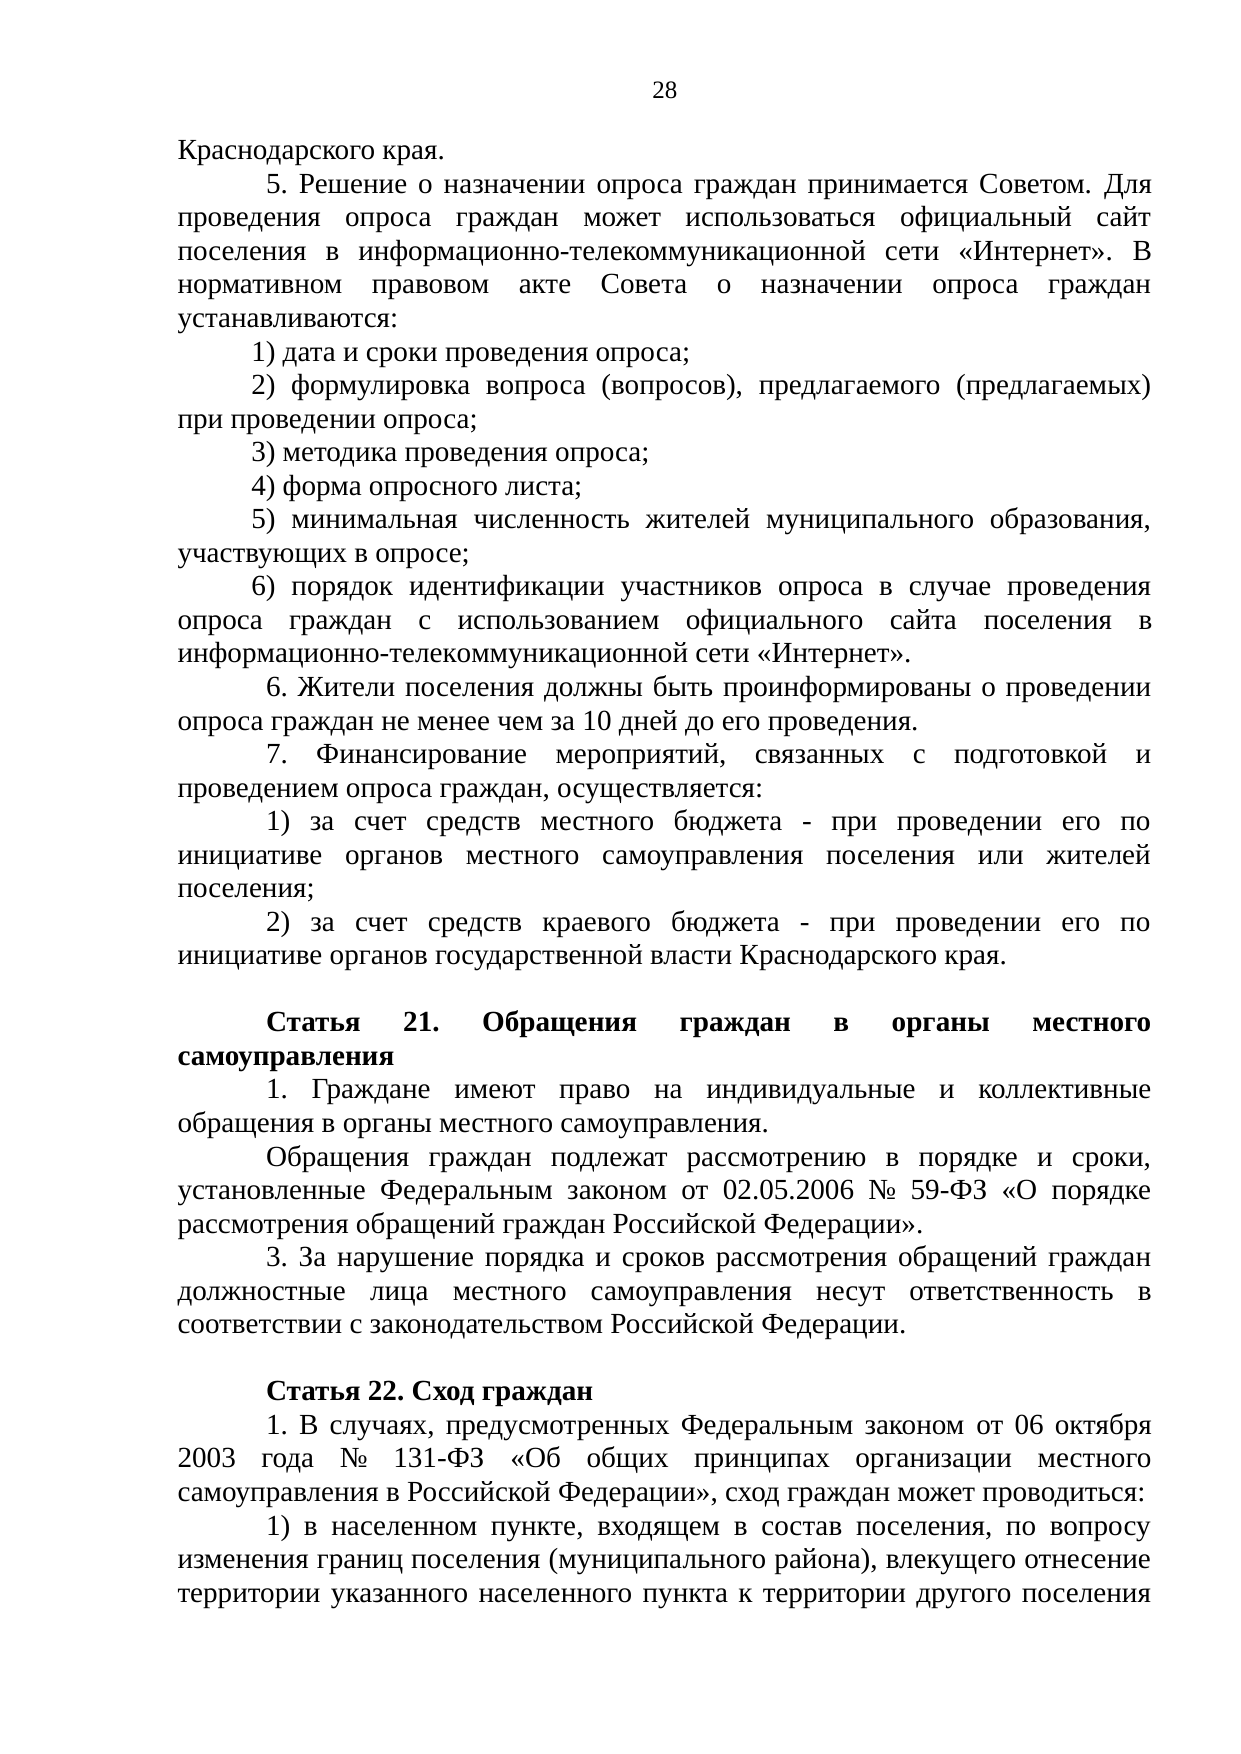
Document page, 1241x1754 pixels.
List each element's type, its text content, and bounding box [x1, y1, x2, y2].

text 5) минимальная численность жителей муниципального образования, участвующих в опросе; [177, 501, 1152, 568]
text 6. Жители поселения должны быть проинформированы о проведении опроса граждан не менее чем за 10 дней до его проведения. [177, 669, 1152, 736]
text 1) за счет средств местного бюджета - при проведении его по инициативе органов местного самоуправления поселения или жителей поселения; [177, 803, 1152, 904]
text Обращения граждан подлежат рассмотрению в порядке и сроки, установленные Федеральным законом от 02.05.2006 № 59-ФЗ «О порядке рассмотрения обращений граждан Российской Федерации». [177, 1139, 1152, 1239]
text 3) методика проведения опроса; [177, 434, 1152, 468]
text 6) порядок идентификации участников опроса в случае проведения опроса граждан с использованием официального сайта поселения в информационно-телекоммуникационной сети «Интернет». [177, 568, 1152, 669]
text 3. За нарушение порядка и сроков рассмотрения обращений граждан должностные лица местного самоуправления несут ответственность в соответствии с законодательством Российской Федерации. [177, 1239, 1152, 1340]
text 1. В случаях, предусмотренных Федеральным законом от 06 октября 2003 года № 131-ФЗ «Об общих принципах организации местного самоуправления в Российской Федерации», сход граждан может проводиться: [177, 1407, 1152, 1508]
text 1) дата и сроки проведения опроса; [177, 334, 1152, 367]
text 2) за счет средств краевого бюджета - при проведении его по инициативе органов государственной власти Краснодарского края. [177, 904, 1152, 971]
text 1. Граждане имеют право на индивидуальные и коллективные обращения в органы местного самоуправления. [177, 1072, 1152, 1139]
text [177, 132, 1152, 166]
text 2) формулировка вопроса (вопросов), предлагаемого (предлагаемых) при проведении опроса; [177, 367, 1152, 434]
text Статья 21. Обращения граждан в органы местного самоуправления [177, 1004, 1152, 1072]
text Статья 22. Сход граждан [177, 1373, 1152, 1407]
text 7. Финансирование мероприятий, связанных с подготовкой и проведением опроса граждан, осуществляется: [177, 736, 1152, 803]
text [177, 1508, 1152, 1608]
text 4) форма опросного листа; [177, 468, 1152, 501]
text 5. Решение о назначении опроса граждан принимается Советом. Для проведения опроса граждан может использоваться официальный сайт поселения в информационно-телекоммуникационной сети «Интернет». В нормативном правовом акте Совета о назначении опроса граждан устанавливаются: [177, 166, 1152, 334]
